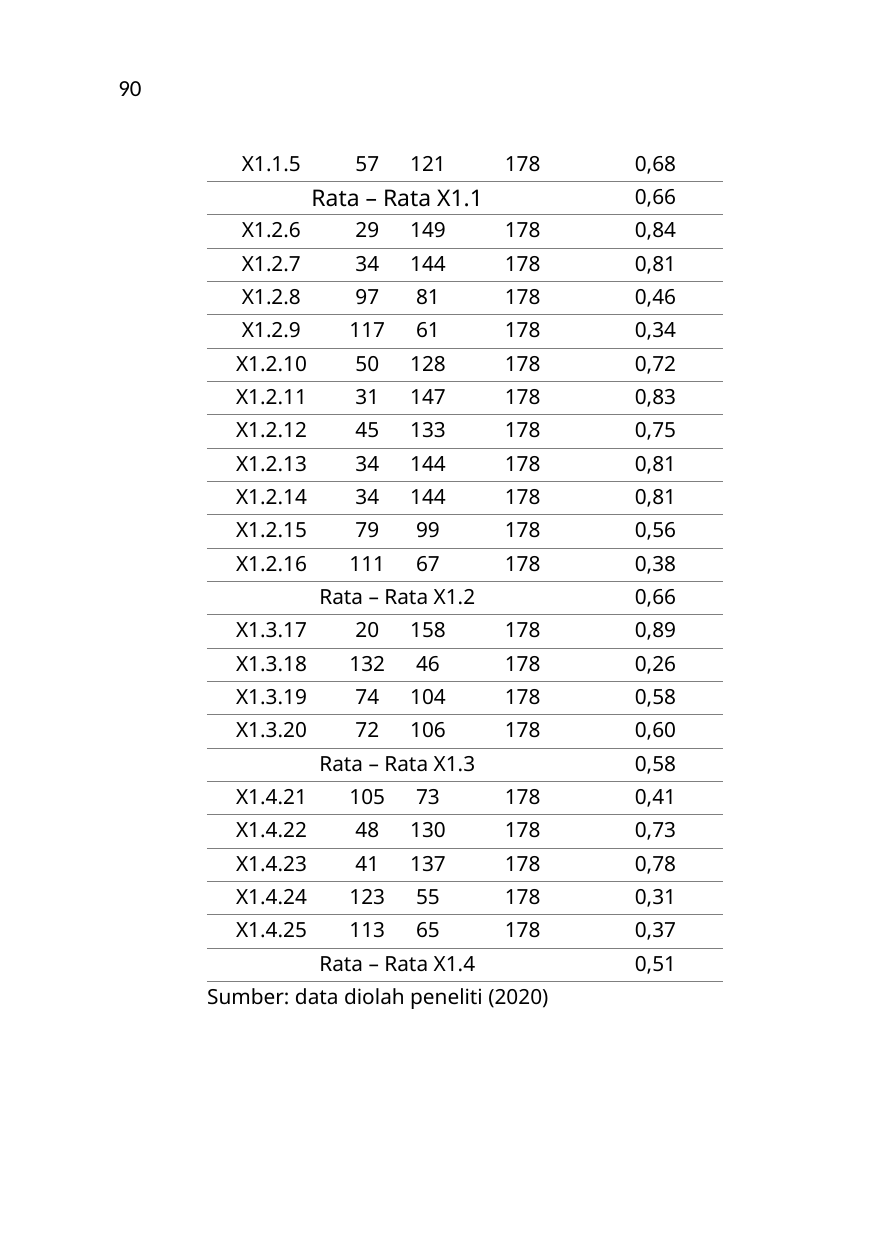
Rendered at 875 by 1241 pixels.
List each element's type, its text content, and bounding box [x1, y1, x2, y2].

table_cell 45 [336, 415, 398, 448]
table_cell 0,81 [588, 482, 723, 514]
table_cell 0,37 [588, 915, 723, 948]
table_cell 67 [398, 549, 457, 581]
table_cell 178 [457, 782, 587, 814]
table_cell X1.3.20 [207, 715, 336, 748]
table_cell 0,81 [588, 449, 723, 481]
table_cell X1.4.21 [207, 782, 336, 814]
table_cell 178 [457, 449, 587, 481]
table_cell X1.4.24 [207, 882, 336, 914]
table_cell 178 [457, 815, 587, 848]
table_cell X1.2.15 [207, 515, 336, 548]
table_cell 57 [336, 148, 398, 181]
table_cell 149 [398, 215, 457, 248]
table_cell 0,56 [588, 515, 723, 548]
table_cell 178 [457, 282, 587, 314]
table_cell 178 [457, 549, 587, 581]
table_cell 121 [398, 148, 457, 181]
table_cell 0,46 [588, 282, 723, 314]
table_cell X1.2.10 [207, 349, 336, 381]
table_cell X1.4.22 [207, 815, 336, 848]
table_cell 0,26 [588, 649, 723, 681]
table_cell X1.2.16 [207, 549, 336, 581]
table_cell 130 [398, 815, 457, 848]
table_cell 178 [457, 615, 587, 648]
table_cell X1.2.13 [207, 449, 336, 481]
table_cell 123 [336, 882, 398, 914]
table_cell 0,38 [588, 549, 723, 581]
table_cell X1.3.19 [207, 682, 336, 714]
table_cell X1.2.6 [207, 215, 336, 248]
table_cell 0,81 [588, 249, 723, 281]
table_cell 72 [336, 715, 398, 748]
table_cell 0,89 [588, 615, 723, 648]
table_cell 97 [336, 282, 398, 314]
table_cell 133 [398, 415, 457, 448]
table_cell 46 [398, 649, 457, 681]
table_cell 0,41 [588, 782, 723, 814]
table_cell 144 [398, 449, 457, 481]
table_cell 178 [457, 915, 587, 948]
table_cell 178 [457, 315, 587, 348]
table_cell 0,66 [588, 582, 723, 614]
table_cell 0,60 [588, 715, 723, 748]
table_cell X1.1.5 [207, 148, 336, 181]
table_cell 105 [336, 782, 398, 814]
table_cell 0,31 [588, 882, 723, 914]
table_cell 178 [457, 882, 587, 914]
table_cell 178 [457, 649, 587, 681]
table_cell X1.2.11 [207, 382, 336, 414]
table_cell 178 [457, 682, 587, 714]
table_cell 178 [457, 415, 587, 448]
table_cell 34 [336, 249, 398, 281]
table_cell 61 [398, 315, 457, 348]
table_cell 144 [398, 249, 457, 281]
table_cell X1.2.7 [207, 249, 336, 281]
table_cell 178 [457, 148, 587, 181]
table_cell 50 [336, 349, 398, 381]
table_cell 0,84 [588, 215, 723, 248]
table_cell 29 [336, 215, 398, 248]
table_cell Rata – Rata X1.4 [207, 949, 587, 981]
table_cell X1.2.9 [207, 315, 336, 348]
table_cell 0,75 [588, 415, 723, 448]
table_cell 178 [457, 715, 587, 748]
table_cell 81 [398, 282, 457, 314]
table_cell 137 [398, 849, 457, 881]
table_cell 113 [336, 915, 398, 948]
table_cell 178 [457, 515, 587, 548]
table_cell 106 [398, 715, 457, 748]
table_cell 0,58 [588, 682, 723, 714]
table_cell X1.3.18 [207, 649, 336, 681]
table_cell 178 [457, 215, 587, 248]
table_cell 0,51 [588, 949, 723, 981]
table_cell 34 [336, 482, 398, 514]
table_cell 178 [457, 482, 587, 514]
table_cell X1.3.17 [207, 615, 336, 648]
table_cell 48 [336, 815, 398, 848]
table_cell 111 [336, 549, 398, 581]
table_cell 0,83 [588, 382, 723, 414]
table_cell 0,34 [588, 315, 723, 348]
table_cell 178 [457, 849, 587, 881]
table_cell 178 [457, 249, 587, 281]
table_cell 104 [398, 682, 457, 714]
table_cell X1.4.25 [207, 915, 336, 948]
table_cell 73 [398, 782, 457, 814]
table_cell 41 [336, 849, 398, 881]
list Sumber: data diolah peneliti (2020) [207, 982, 726, 1011]
table_cell 158 [398, 615, 457, 648]
table_cell Rata – Rata X1.2 [207, 582, 587, 614]
table_cell 178 [457, 382, 587, 414]
table_cell 0,72 [588, 349, 723, 381]
table_cell 99 [398, 515, 457, 548]
table_cell 0,66 [588, 182, 723, 214]
table_cell Rata – Rata X1.3 [207, 749, 587, 781]
table_cell 0,73 [588, 815, 723, 848]
table_cell 144 [398, 482, 457, 514]
table_cell 0,58 [588, 749, 723, 781]
table_cell X1.2.14 [207, 482, 336, 514]
table_cell 74 [336, 682, 398, 714]
table_cell 178 [457, 349, 587, 381]
table_cell X1.2.8 [207, 282, 336, 314]
table_cell 34 [336, 449, 398, 481]
table_cell 55 [398, 882, 457, 914]
table_cell X1.2.12 [207, 415, 336, 448]
table_cell 132 [336, 649, 398, 681]
table_cell Rata – Rata X1.1 [207, 182, 587, 214]
table_cell 0,78 [588, 849, 723, 881]
table_cell 65 [398, 915, 457, 948]
table_cell 128 [398, 349, 457, 381]
table_cell 79 [336, 515, 398, 548]
table_cell X1.4.23 [207, 849, 336, 881]
table_cell 31 [336, 382, 398, 414]
table_cell 0,68 [588, 148, 723, 181]
table_cell 20 [336, 615, 398, 648]
table_cell 147 [398, 382, 457, 414]
table_cell 117 [336, 315, 398, 348]
